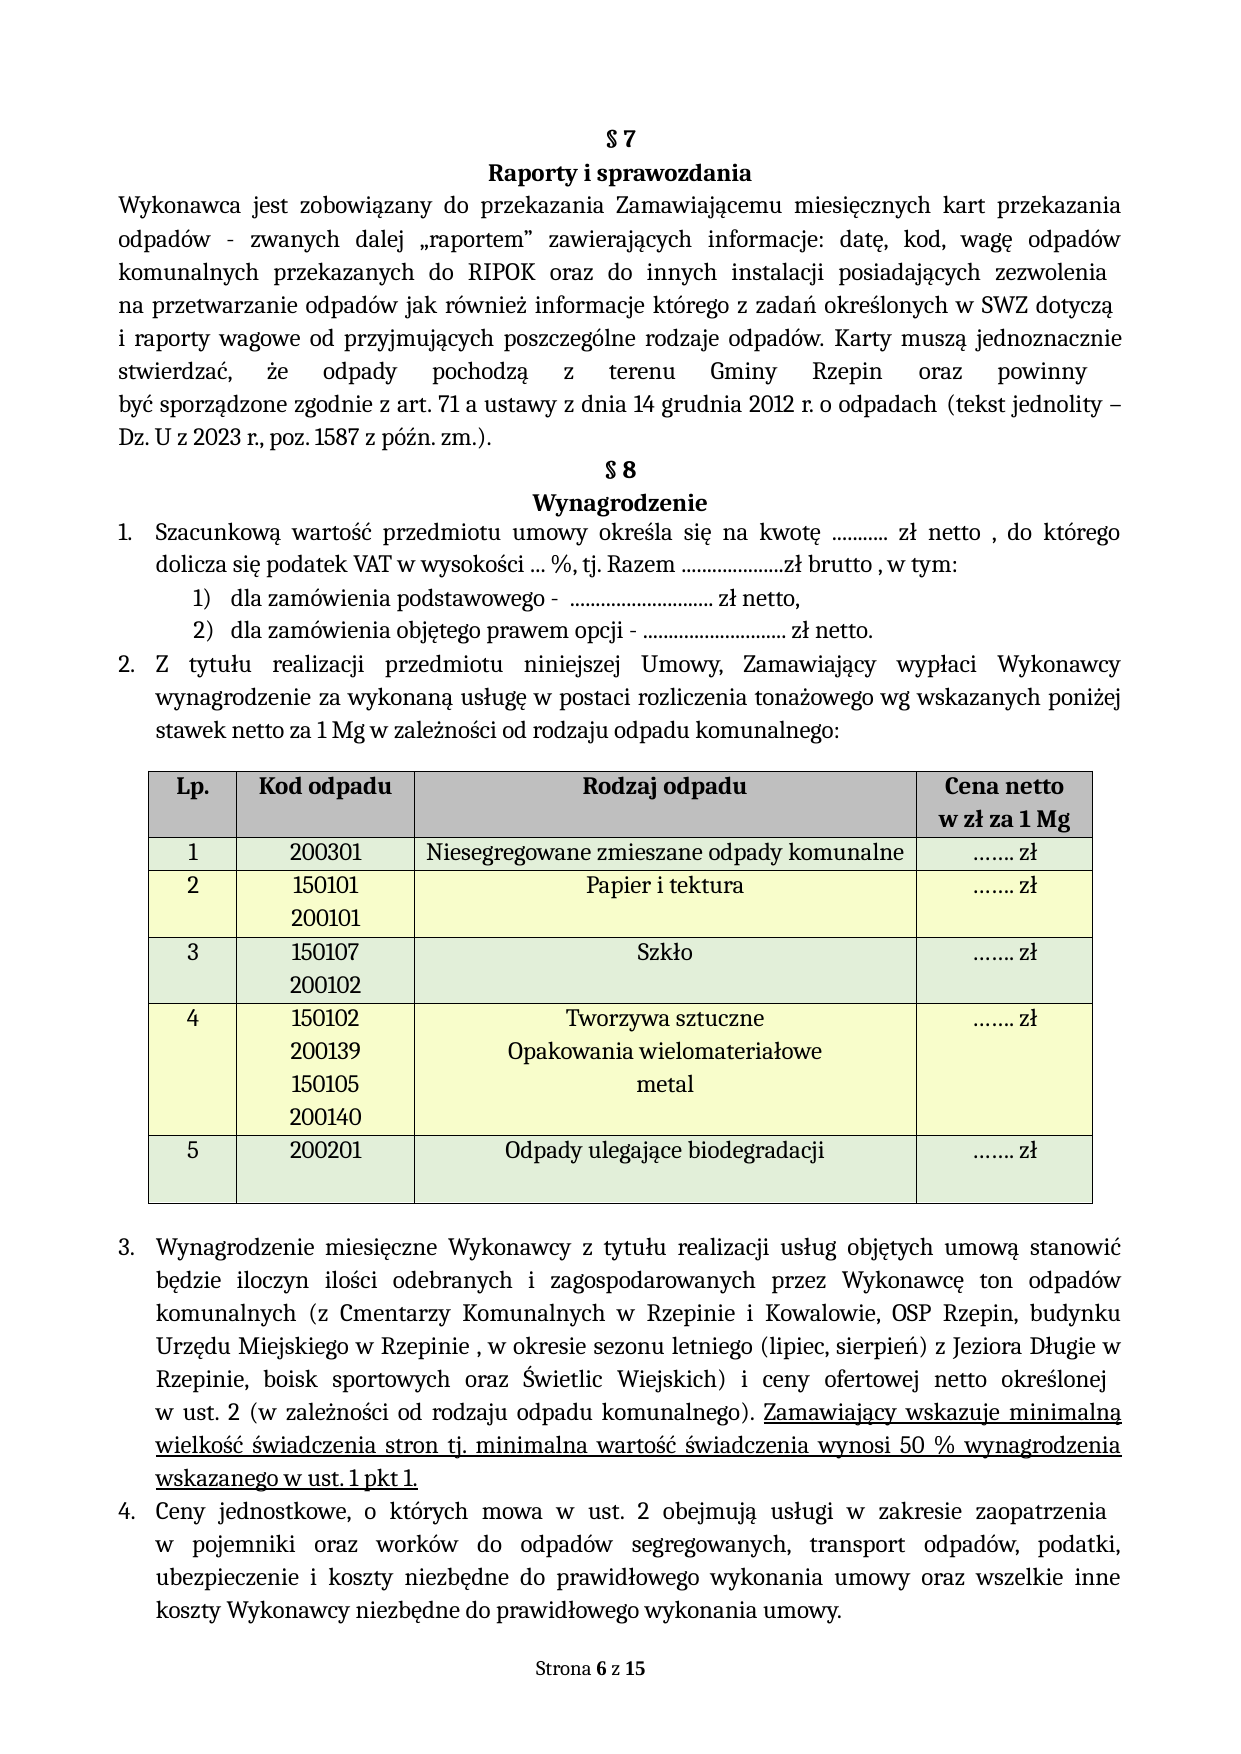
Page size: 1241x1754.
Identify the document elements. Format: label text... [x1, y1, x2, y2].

list dla zamówienia objętego prawem opcji - ............................ zł netto. [193, 616, 1122, 645]
table_cell 150107 200102 [237, 938, 414, 1003]
table_header Kod odpadu [237, 772, 414, 837]
table_cell 4 [149, 1004, 236, 1135]
table_cell 150101 200101 [237, 871, 414, 937]
table_cell 3 [149, 938, 236, 1003]
text § 7 [118, 125, 1122, 154]
text § 8 [118, 456, 1122, 484]
table_header Rodzaj odpadu [415, 772, 916, 837]
table_cell Papier i tektura [415, 871, 916, 937]
table_cell Odpady ulegające biodegradacji [415, 1136, 916, 1202]
text Wykonawca jest zobowiązany do przekazania Zamawiającemu miesięcznych kart przekazania odpadów - zwanych dalej „raportem” zawierających informacje: datę, kod, wagę odpadów komunalnych przekazanych do RIPOK oraz do innych instalacji posiadających zezwolenia na przetwarzanie odpadów jak również informacje którego z zadań określonych w SWZ dotyczą i raporty wagowe od przyjmujących poszczególne rodzaje odpadów. Karty muszą jednoznacznie stwierdzać, że odpady pochodzą z terenu Gminy Rzepin oraz powinny być sporządzone zgodnie z art. 71 a ustawy z dnia 14 grudnia 2012 r. o odpadach (tekst jednolity – Dz. U z 2023 r., poz. 1587 z późn. zm.). [118, 191, 1122, 451]
table_cell Niesegregowane zmieszane odpady komunalne [415, 838, 916, 870]
list Szacunkową wartość przedmiotu umowy określa się na kwotę ........... zł netto , do którego dolicza się podatek VAT w wysokości ... %, tj. Razem ....................zł brutto , w tym: [118, 517, 1122, 579]
table_cell ……. zł [917, 871, 1092, 937]
list dla zamówienia podstawowego - ............................ zł netto, [193, 583, 1122, 612]
table_header Cena netto w zł za 1 Mg [917, 772, 1092, 837]
table_cell ……. zł [917, 1004, 1092, 1135]
table_cell ……. zł [917, 1136, 1092, 1202]
text Raporty i sprawozdania [118, 158, 1122, 187]
table_cell Tworzywa sztuczne Opakowania wielomateriałowe metal [415, 1004, 916, 1135]
table_cell 200301 [237, 838, 414, 870]
table_cell 150102 200139 150105 200140 [237, 1004, 414, 1135]
table_cell 5 [149, 1136, 236, 1202]
text Wynagrodzenie [118, 489, 1122, 517]
table_cell Szkło [415, 938, 916, 1003]
list Ceny jednostkowe, o których mowa w ust. 2 obejmują usługi w zakresie zaopatrzenia w pojemniki oraz worków do odpadów segregowanych, transport odpadów, podatki, ubezpieczenie i koszty niezbędne do prawidłowego wykonania umowy oraz wszelkie inne koszty Wykonawcy niezbędne do prawidłowego wykonania umowy. [118, 1497, 1122, 1624]
table_cell 1 [149, 838, 236, 870]
table_cell ……. zł [917, 838, 1092, 870]
list Z tytułu realizacji przedmiotu niniejszej Umowy, Zamawiający wypłaci Wykonawcy wynagrodzenie za wykonaną usługę w postaci rozliczenia tonażowego wg wskazanych poniżej stawek netto za 1 Mg w zależności od rodzaju odpadu komunalnego: [118, 649, 1122, 744]
table_cell ……. zł [917, 938, 1092, 1003]
table_cell 200201 [237, 1136, 414, 1202]
table_header Lp. [149, 772, 236, 837]
list Wynagrodzenie miesięczne Wykonawcy z tytułu realizacji usług objętych umową stanowić będzie iloczyn ilości odebranych i zagospodarowanych przez Wykonawcę ton odpadów komunalnych (z Cmentarzy Komunalnych w Rzepinie i Kowalowie, OSP Rzepin, budynku Urzędu Miejskiego w Rzepinie , w okresie sezonu letniego (lipiec, sierpień) z Jeziora Długie w Rzepinie, boisk sportowych oraz Świetlic Wiejskich) i ceny ofertowej netto określonej w ust. 2 (w zależności od rodzaju odpadu komunalnego). Zamawiający wskazuje minimalną wielkość świadczenia stron tj. minimalna wartość świadczenia wynosi 50 % wynagrodzenia wskazanego w ust. 1 pkt 1. [118, 1233, 1122, 1492]
table_cell 2 [149, 871, 236, 937]
